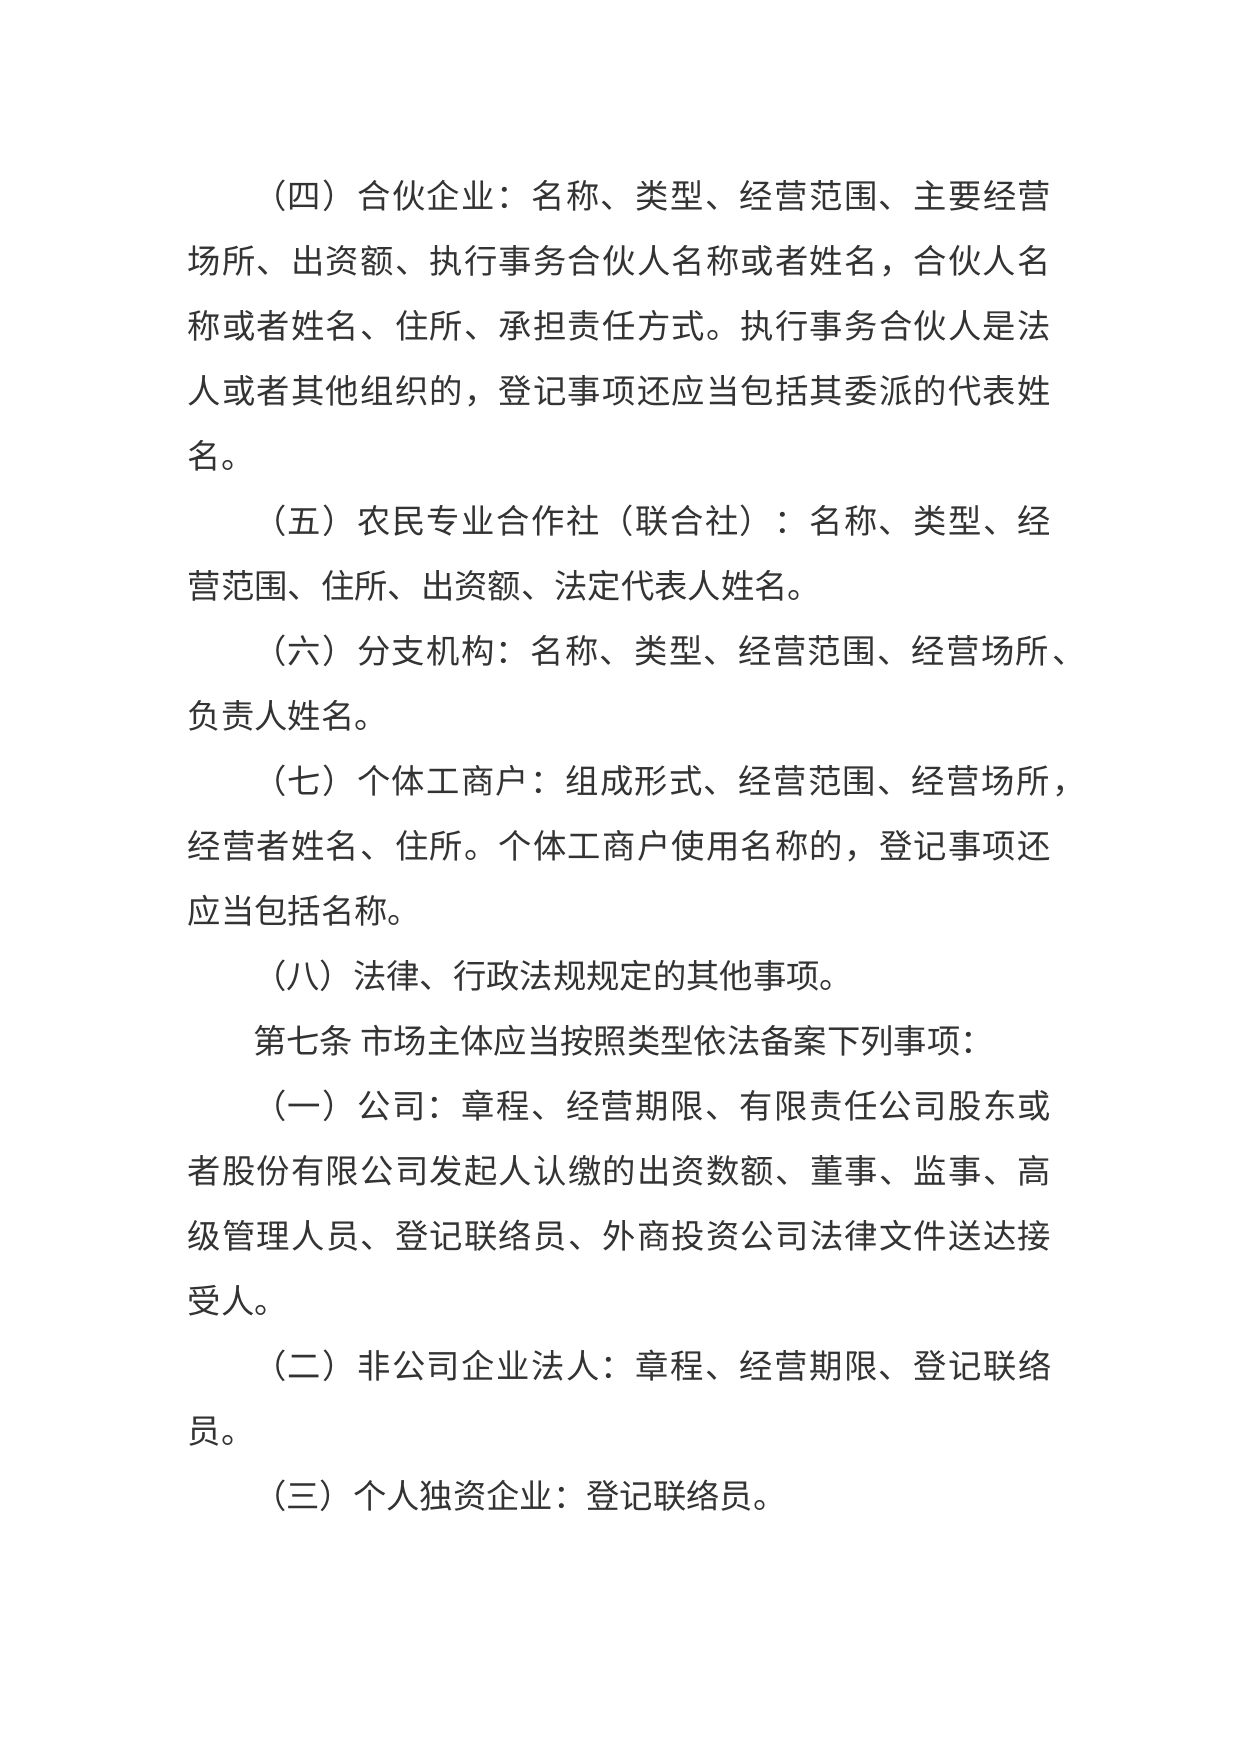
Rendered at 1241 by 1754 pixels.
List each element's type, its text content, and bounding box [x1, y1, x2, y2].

text （七）个体工商户：组成形式、经营范围、经营场所，经营者姓名、住所。个体工商户使用名称的，登记事项还应当包括名称。 [187, 747, 1053, 942]
text （六）分支机构：名称、类型、经营范围、经营场所、负责人姓名。 [187, 617, 1053, 747]
text （三）个人独资企业：登记联络员。 [187, 1462, 1053, 1527]
text 第七条 市场主体应当按照类型依法备案下列事项： [187, 1007, 1053, 1072]
text （五）农民专业合作社（联合社）：名称、类型、经营范围、住所、出资额、法定代表人姓名。 [187, 487, 1053, 617]
text （二）非公司企业法人：章程、经营期限、登记联络员。 [187, 1332, 1053, 1462]
text （八）法律、行政法规规定的其他事项。 [187, 942, 1053, 1007]
text （一）公司：章程、经营期限、有限责任公司股东或者股份有限公司发起人认缴的出资数额、董事、监事、高级管理人员、登记联络员、外商投资公司法律文件送达接受人。 [187, 1072, 1053, 1332]
text （四）合伙企业：名称、类型、经营范围、主要经营场所、出资额、执行事务合伙人名称或者姓名，合伙人名称或者姓名、住所、承担责任方式。执行事务合伙人是法人或者其他组织的，登记事项还应当包括其委派的代表姓名。 [187, 162, 1053, 487]
